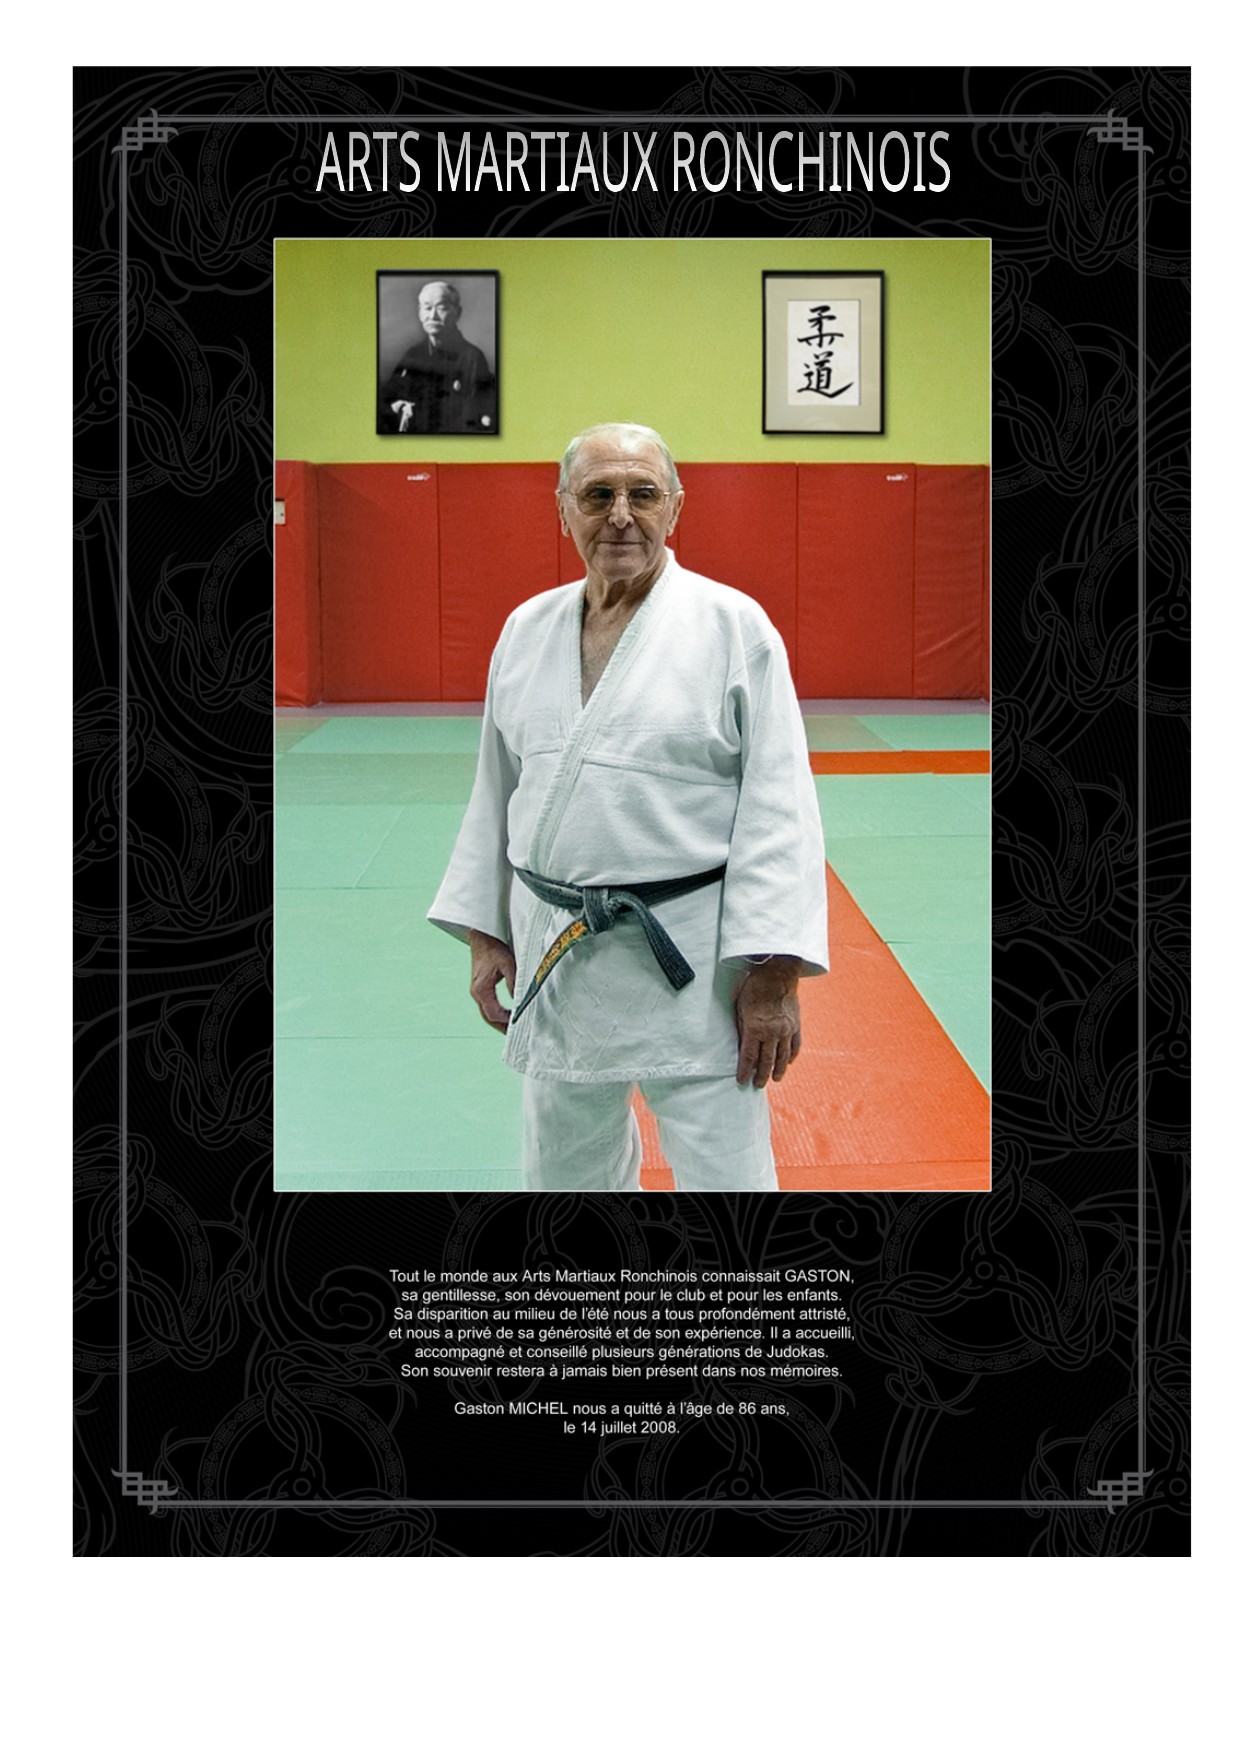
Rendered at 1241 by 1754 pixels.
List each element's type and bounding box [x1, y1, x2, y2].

picture [72, 66, 1192, 1557]
